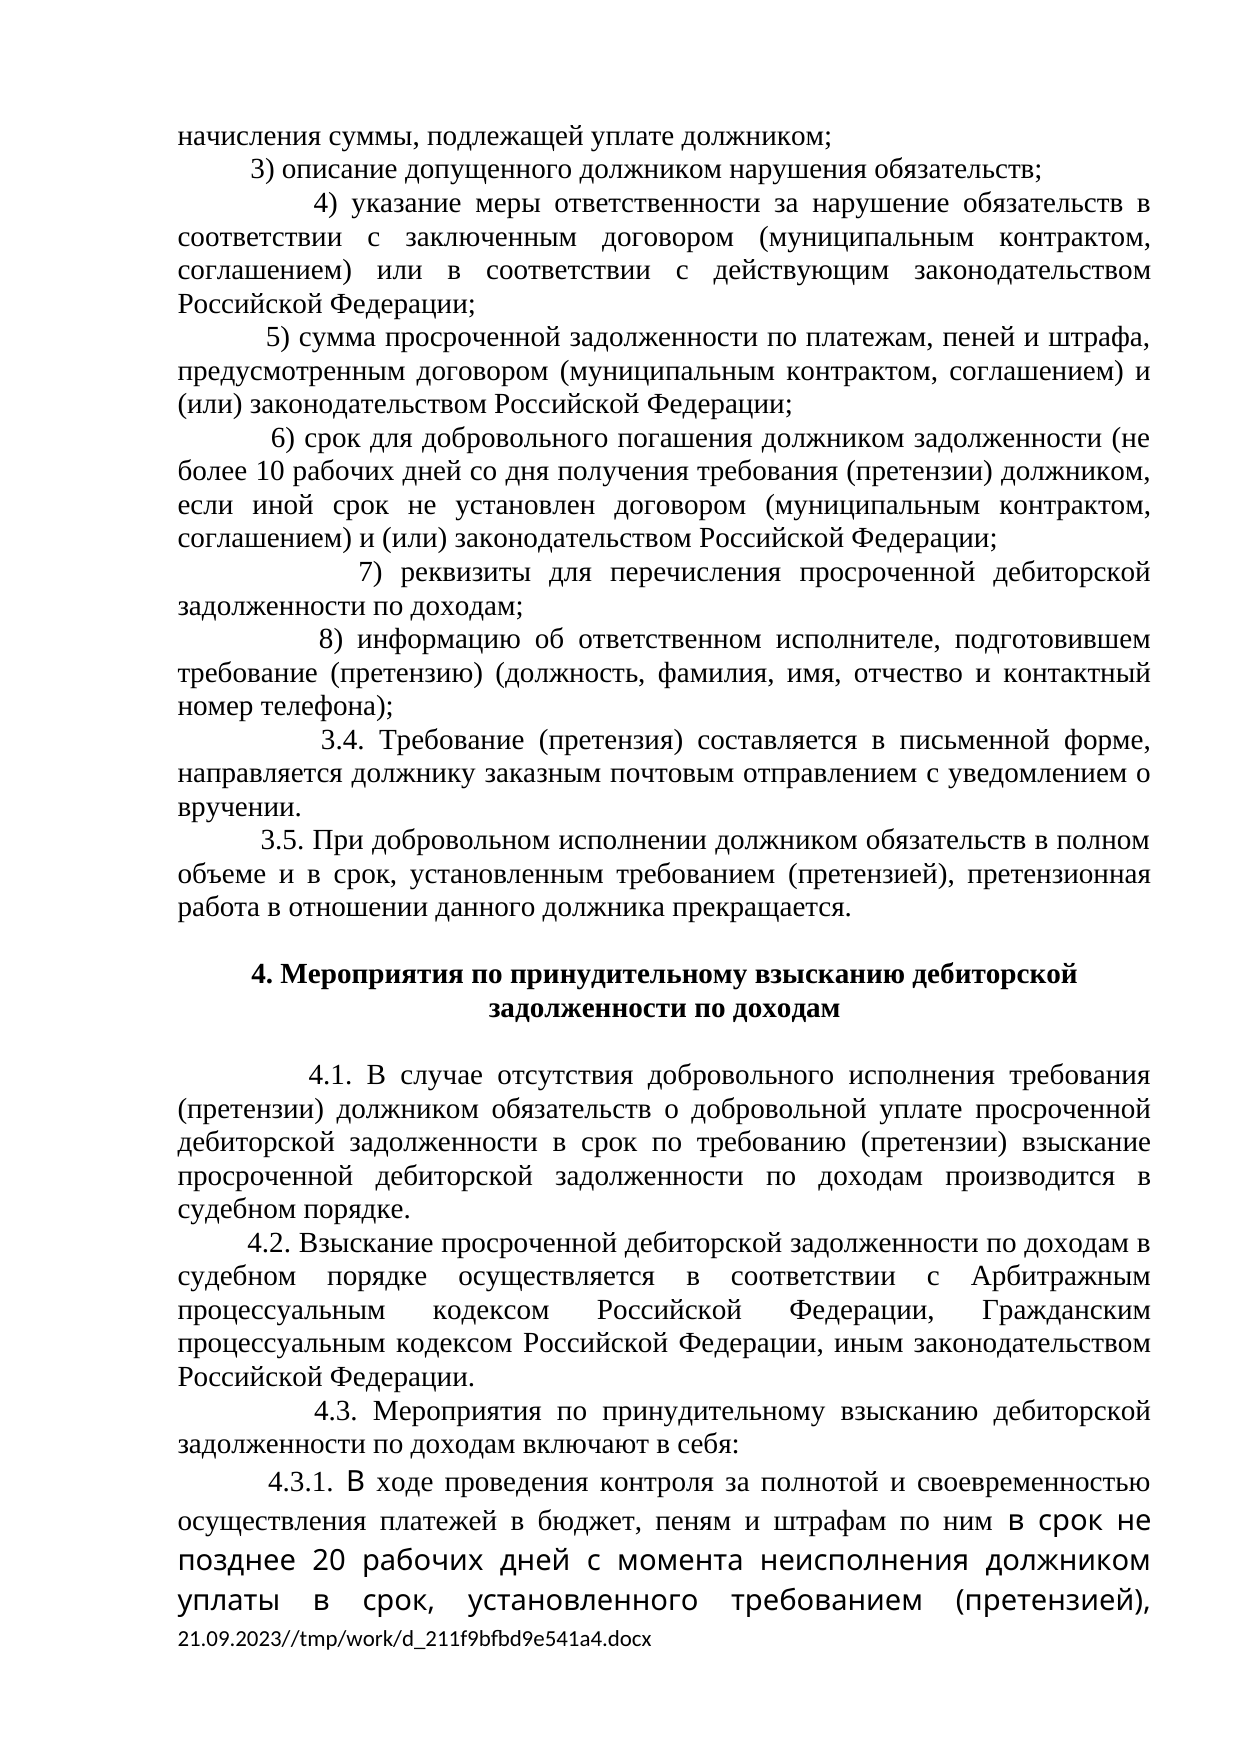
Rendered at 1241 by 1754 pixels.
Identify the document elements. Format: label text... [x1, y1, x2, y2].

text 6) срок для добровольного погашения должником задолженности (не более 10 рабочих дней со дня получения требования (претензии) должником, если иной срок не установлен договором (муниципальным контрактом, соглашением) и (или) законодательством Российской Федерации; [177, 420, 1152, 554]
text 4.3. Мероприятия по принудительному взысканию дебиторской задолженности по доходам включают в себя: [177, 1393, 1152, 1460]
text 5) сумма просроченной задолженности по платежам, пеней и штрафа, предусмотренным договором (муниципальным контрактом, соглашением) и (или) законодательством Российской Федерации; [177, 319, 1152, 420]
text 3.5. При добровольном исполнении должником обязательств в полном объеме и в срок, установленным требованием (претензией), претензионная работа в отношении данного должника прекращается. [177, 822, 1152, 923]
text 4.1. В случае отсутствия добровольного исполнения требования (претензии) должником обязательств о добровольной уплате просроченной дебиторской задолженности в срок по требованию (претензии) взыскание просроченной дебиторской задолженности по доходам производится в судебном порядке. [177, 1057, 1152, 1225]
text 4. Мероприятия по принудительному взысканию дебиторской [177, 957, 1152, 990]
text задолженности по доходам [177, 990, 1152, 1024]
text 4) указание меры ответственности за нарушение обязательств в соответствии с заключенным договором (муниципальным контрактом, соглашением) или в соответствии с действующим законодательством Российской Федерации; [177, 185, 1152, 319]
text 8) информацию об ответственном исполнителе, подготовившем требование (претензию) (должность, фамилия, имя, отчество и контактный номер телефона); [177, 621, 1152, 722]
text 3.4. Требование (претензия) составляется в письменной форме, направляется должнику заказным почтовым отправлением с уведомлением о вручении. [177, 722, 1152, 822]
text 7) реквизиты для перечисления просроченной дебиторской задолженности по доходам; [177, 554, 1152, 621]
text 3) описание допущенного должником нарушения обязательств; [177, 152, 1152, 185]
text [177, 118, 1152, 152]
text 4.2. Взыскание просроченной дебиторской задолженности по доходам в судебном порядке осуществляется в соответствии с Арбитражным процессуальным кодексом Российской Федерации, Гражданским процессуальным кодексом Российской Федерации, иным законодательством Российской Федерации. [177, 1225, 1152, 1393]
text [177, 1460, 1152, 1618]
